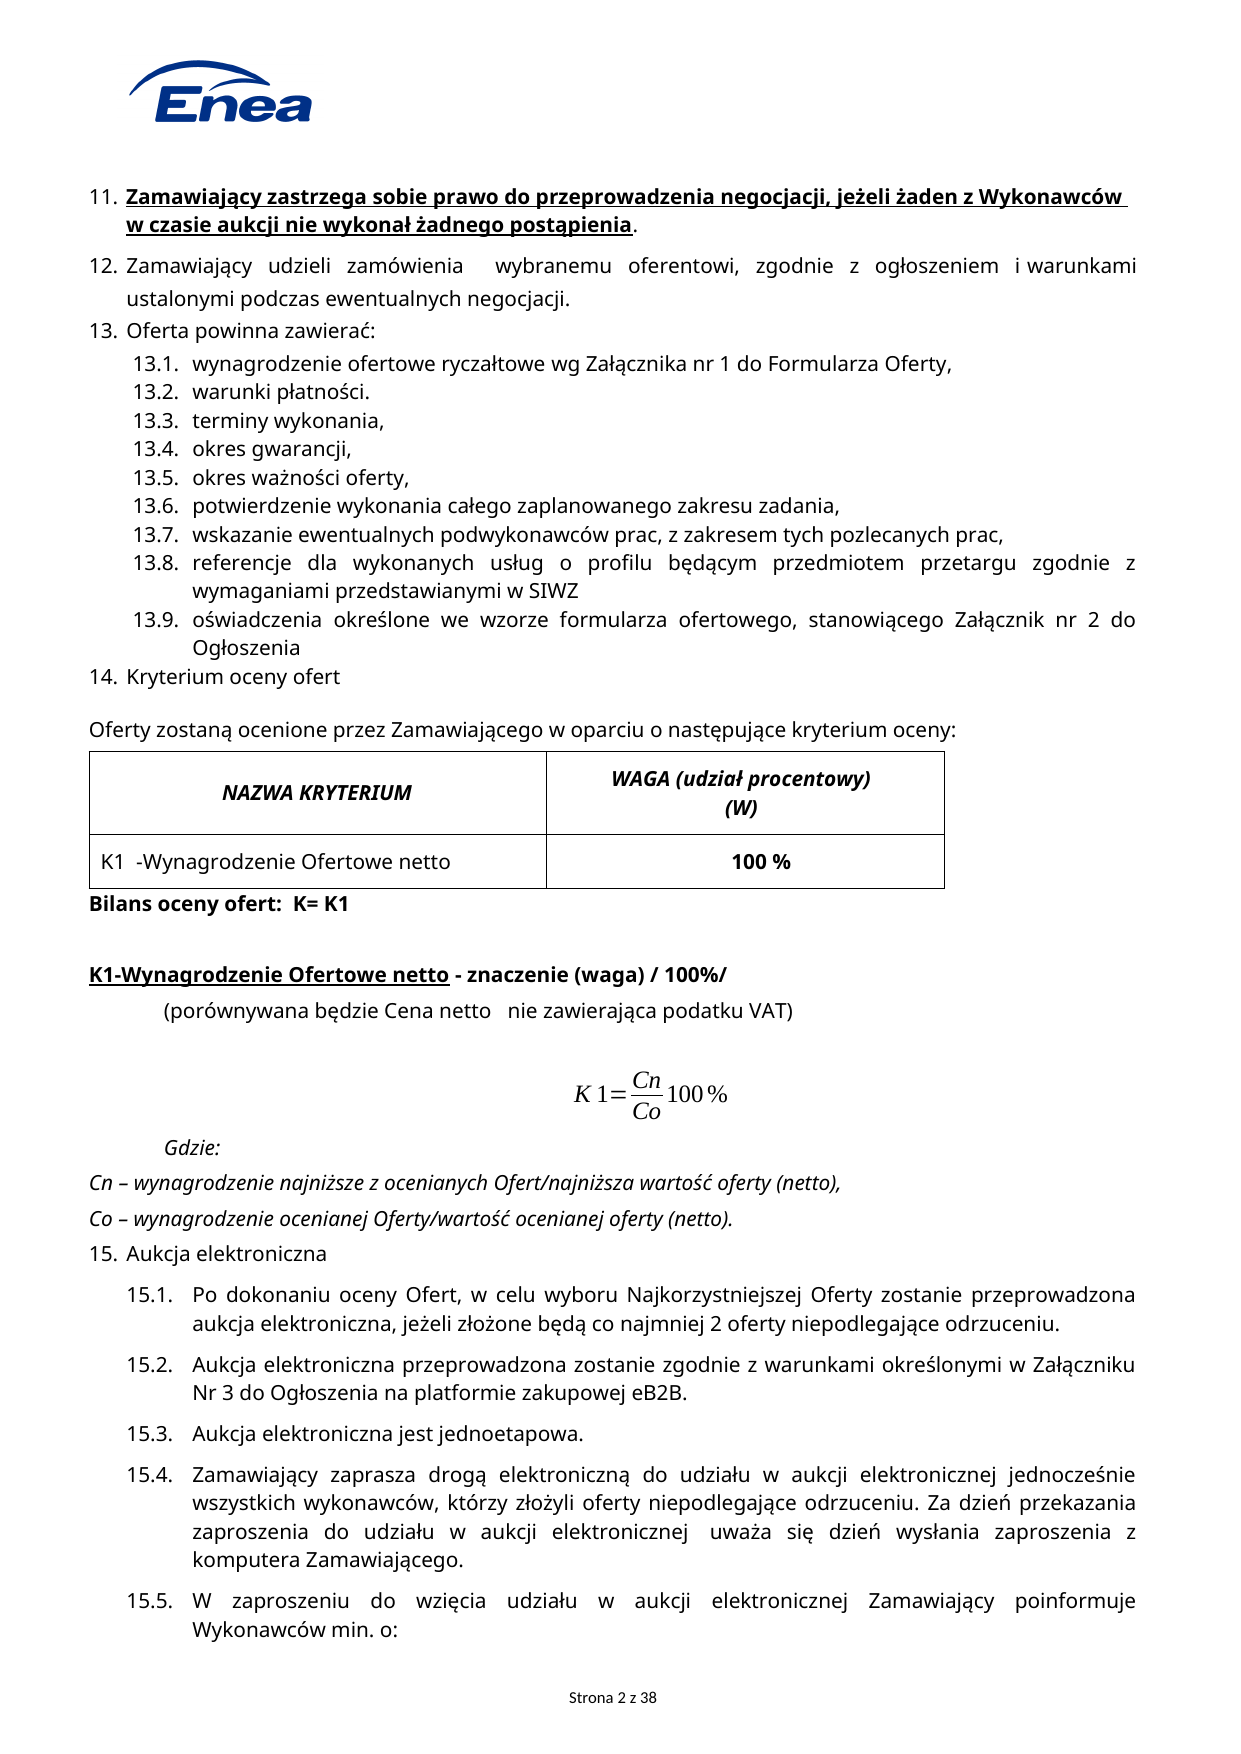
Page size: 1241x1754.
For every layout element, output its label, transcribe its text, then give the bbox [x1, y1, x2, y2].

text Co – wynagrodzenie ocenianej Oferty/wartość ocenianej oferty (netto). [89, 1204, 1137, 1232]
list Zamawiający zaprasza drogą elektroniczną do udziału w aukcji elektronicznej jednocześnie wszystkich wykonawców, którzy złożyli oferty niepodlegające odrzuceniu. Za dzień przekazania zaproszenia do udziału w aukcji elektronicznej uważa się dzień wysłania zaproszenia z komputera Zamawiającego. [126, 1460, 1137, 1574]
list Zamawiający udzieli zamówienia wybranemu oferentowi, zgodnie z ogłoszeniem i warunkami ustalonymi podczas ewentualnych negocjacji. [89, 251, 1137, 312]
list okres ważności oferty, [132, 463, 1137, 491]
picture [117, 50, 324, 124]
text Cn – wynagrodzenie najniższe z ocenianych Ofert/najniższa wartość oferty (netto), [89, 1168, 1137, 1197]
table_header WAGA (udział procentowy) (W) [547, 752, 944, 834]
table_cell 100 % [547, 835, 944, 888]
list Aukcja elektroniczna [89, 1239, 1137, 1268]
list Aukcja elektroniczna jest jednoetapowa. [126, 1419, 1137, 1448]
list wynagrodzenie ofertowe ryczałtowe wg Załącznika nr 1 do Formularza Oferty, [132, 349, 1137, 377]
table_cell K1 -Wynagrodzenie Ofertowe netto [90, 835, 546, 888]
list potwierdzenie wykonania całego zaplanowanego zakresu zadania, [132, 491, 1137, 520]
text Gdzie: [164, 1133, 1137, 1161]
text Bilans oceny ofert: K= K1 [89, 889, 1137, 918]
list Zamawiający zastrzega sobie prawo do przeprowadzenia negocjacji, jeżeli żaden z Wykonawców w czasie aukcji nie wykonał żadnego postąpienia. [89, 182, 1137, 239]
list Po dokonaniu oceny Ofert, w celu wyboru Najkorzystniejszej Oferty zostanie przeprowadzona aukcja elektroniczna, jeżeli złożone będą co najmniej 2 oferty niepodlegające odrzuceniu. [126, 1280, 1137, 1337]
list Kryterium oceny ofert [89, 662, 1137, 690]
list oświadczenia określone we wzorze formularza ofertowego, stanowiącego Załącznik nr 2 do Ogłoszenia [132, 605, 1137, 662]
text Oferty zostaną ocenione przez Zamawiającego w oparciu o następujące kryterium oceny: [89, 715, 1137, 744]
list okres gwarancji, [132, 434, 1137, 463]
list terminy wykonania, [132, 406, 1137, 434]
list Oferta powinna zawierać: [89, 316, 1137, 345]
text (porównywana będzie Cena netto nie zawierająca podatku VAT) [164, 996, 1137, 1024]
list W zaproszeniu do wzięcia udziału w aukcji elektronicznej Zamawiający poinformuje Wykonawców min. o: [126, 1586, 1137, 1643]
text K1-Wynagrodzenie Ofertowe netto - znaczenie (waga) / 100%/ [89, 960, 1137, 989]
list warunki płatności. [132, 377, 1137, 406]
table_header NAZWA KRYTERIUM [90, 752, 546, 834]
list wskazanie ewentualnych podwykonawców prac, z zakresem tych pozlecanych prac, [132, 520, 1137, 548]
list referencje dla wykonanych usług o profilu będącym przedmiotem przetargu zgodnie z wymaganiami przedstawianymi w SIWZ [132, 548, 1137, 605]
list Aukcja elektroniczna przeprowadzona zostanie zgodnie z warunkami określonymi w Załączniku Nr 3 do Ogłoszenia na platformie zakupowej eB2B. [126, 1350, 1137, 1407]
